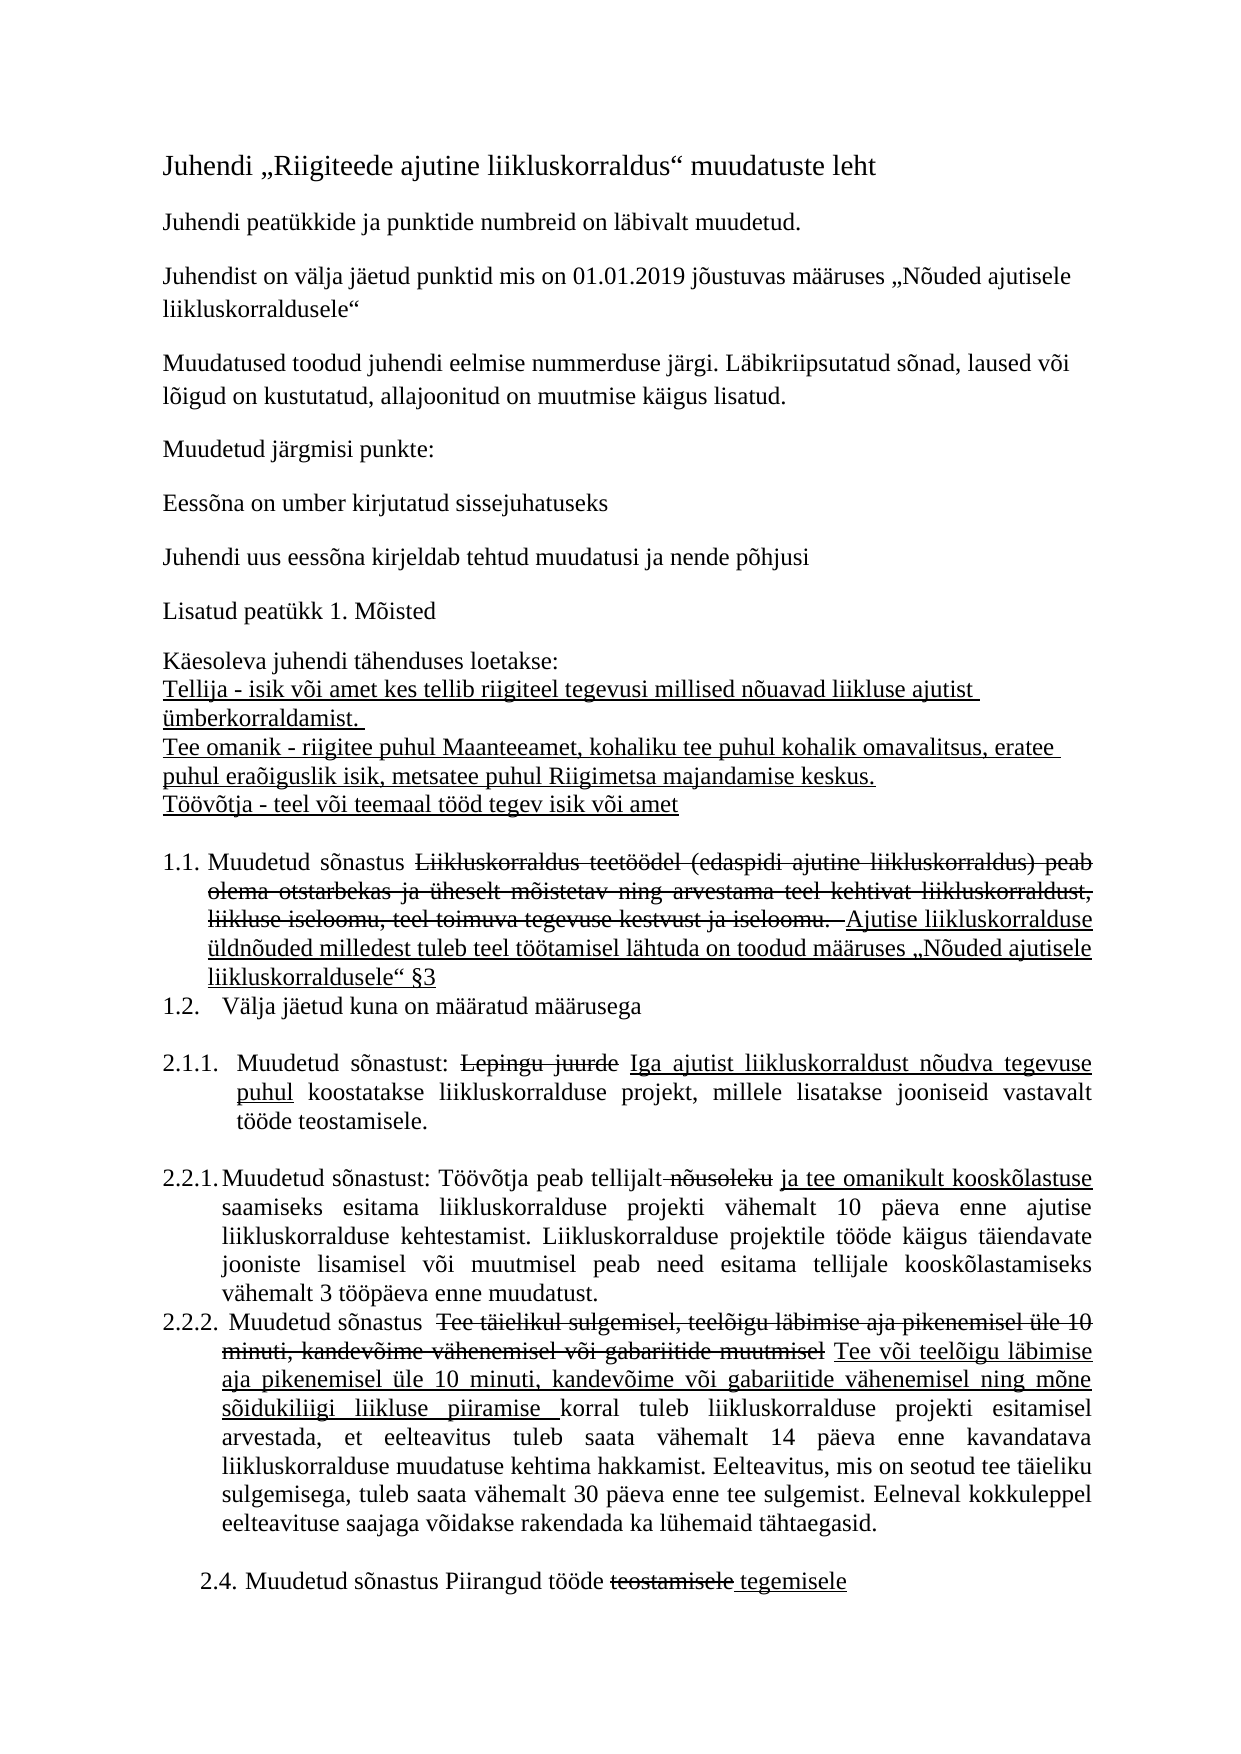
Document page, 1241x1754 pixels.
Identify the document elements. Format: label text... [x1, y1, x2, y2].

text Juhendist on välja jäetud punktid mis on 01.01.2019 jõustuvas määruses „Nõuded ajutisele liikluskorraldusele“ [162, 261, 1093, 323]
text Juhendi „Riigiteede ajutine liikluskorraldus“ muudatuste leht [162, 148, 1093, 181]
text Töövõtja - teel või teemaal tööd tegev isik või amet [162, 789, 1093, 818]
text Käesoleva juhendi tähenduses loetakse: [162, 646, 1093, 674]
text Lisatud peatükk 1. Mõisted [162, 596, 1093, 625]
list Muudetud sõnastust: Töövõtja peab tellijalt nõusoleku ja tee omanikult kooskõlastuse saamiseks esitama liikluskorralduse projekti vähemalt 10 päeva enne ajutise liikluskorralduse kehtestamist. Liikluskorralduse projektile tööde käigus täiendavate jooniste lisamisel või muutmisel peab need esitama tellijale kooskõlastamiseks vähemalt 3 tööpäeva enne muudatust. [162, 1163, 1093, 1307]
text Muudatused toodud juhendi eelmise nummerduse järgi. Läbikriipsutatud sõnad, laused või lõigud on kustutatud, allajoonitud on muutmise käigus lisatud. [162, 348, 1093, 409]
list Välja jäetud kuna on määratud määrusega [162, 991, 1093, 1019]
list Muudetud sõnastus Liikluskorraldus teetöödel (edaspidi ajutine liikluskorraldus) peab olema otstarbekas ja üheselt mõistetav ning arvestama teel kehtivat liikluskorraldust, liikluse iseloomu, teel toimuva tegevuse kestvust ja iseloomu. Ajutise liikluskorralduse üldnõuded milledest tuleb teel töötamisel lähtuda on toodud määruses „Nõuded ajutisele liikluskorraldusele“ §3 [162, 847, 1093, 991]
text Tee omanik - riigitee puhul Maanteeamet, kohaliku tee puhul kohalik omavalitsus, eratee puhul eraõiguslik isik, metsatee puhul Riigimetsa majandamise keskus. [162, 732, 1093, 789]
text Muudetud järgmisi punkte: [162, 434, 1093, 463]
text Juhendi uus eessõna kirjeldab tehtud muudatusi ja nende põhjusi [162, 542, 1093, 571]
list Muudetud sõnastus Piirangud tööde teostamisele tegemisele [200, 1566, 1093, 1594]
list Muudetud sõnastust: Lepingu juurde Iga ajutist liikluskorraldust nõudva tegevuse puhul koostatakse liikluskorralduse projekt, millele lisatakse jooniseid vastavalt tööde teostamisele. [162, 1048, 1093, 1134]
text Tellija - isik või amet kes tellib riigiteel tegevusi millised nõuavad liikluse ajutist ümberkorraldamist. [162, 674, 1093, 732]
list Muudetud sõnastus Tee täielikul sulgemisel, teelõigu läbimise aja pikenemisel üle 10 minuti, kandevõime vähenemisel või gabariitide muutmisel Tee või teelõigu läbimise aja pikenemisel üle 10 minuti, kandevõime või gabariitide vähenemisel ning mõne sõidukiliigi liikluse piiramise korral tuleb liikluskorralduse projekti esitamisel arvestada, et eelteavitus tuleb saata vähemalt 14 päeva enne kavandatava liikluskorralduse muudatuse kehtima hakkamist. Eelteavitus, mis on seotud tee täieliku sulgemisega, tuleb saata vähemalt 30 päeva enne tee sulgemist. Eelneval kokkuleppel eelteavituse saajaga võidakse rakendada ka lühemaid tähtaegasid. [162, 1307, 1093, 1537]
text Eessõna on umber kirjutatud sissejuhatuseks [162, 488, 1093, 517]
text Juhendi peatükkide ja punktide numbreid on läbivalt muudetud. [162, 207, 1093, 236]
